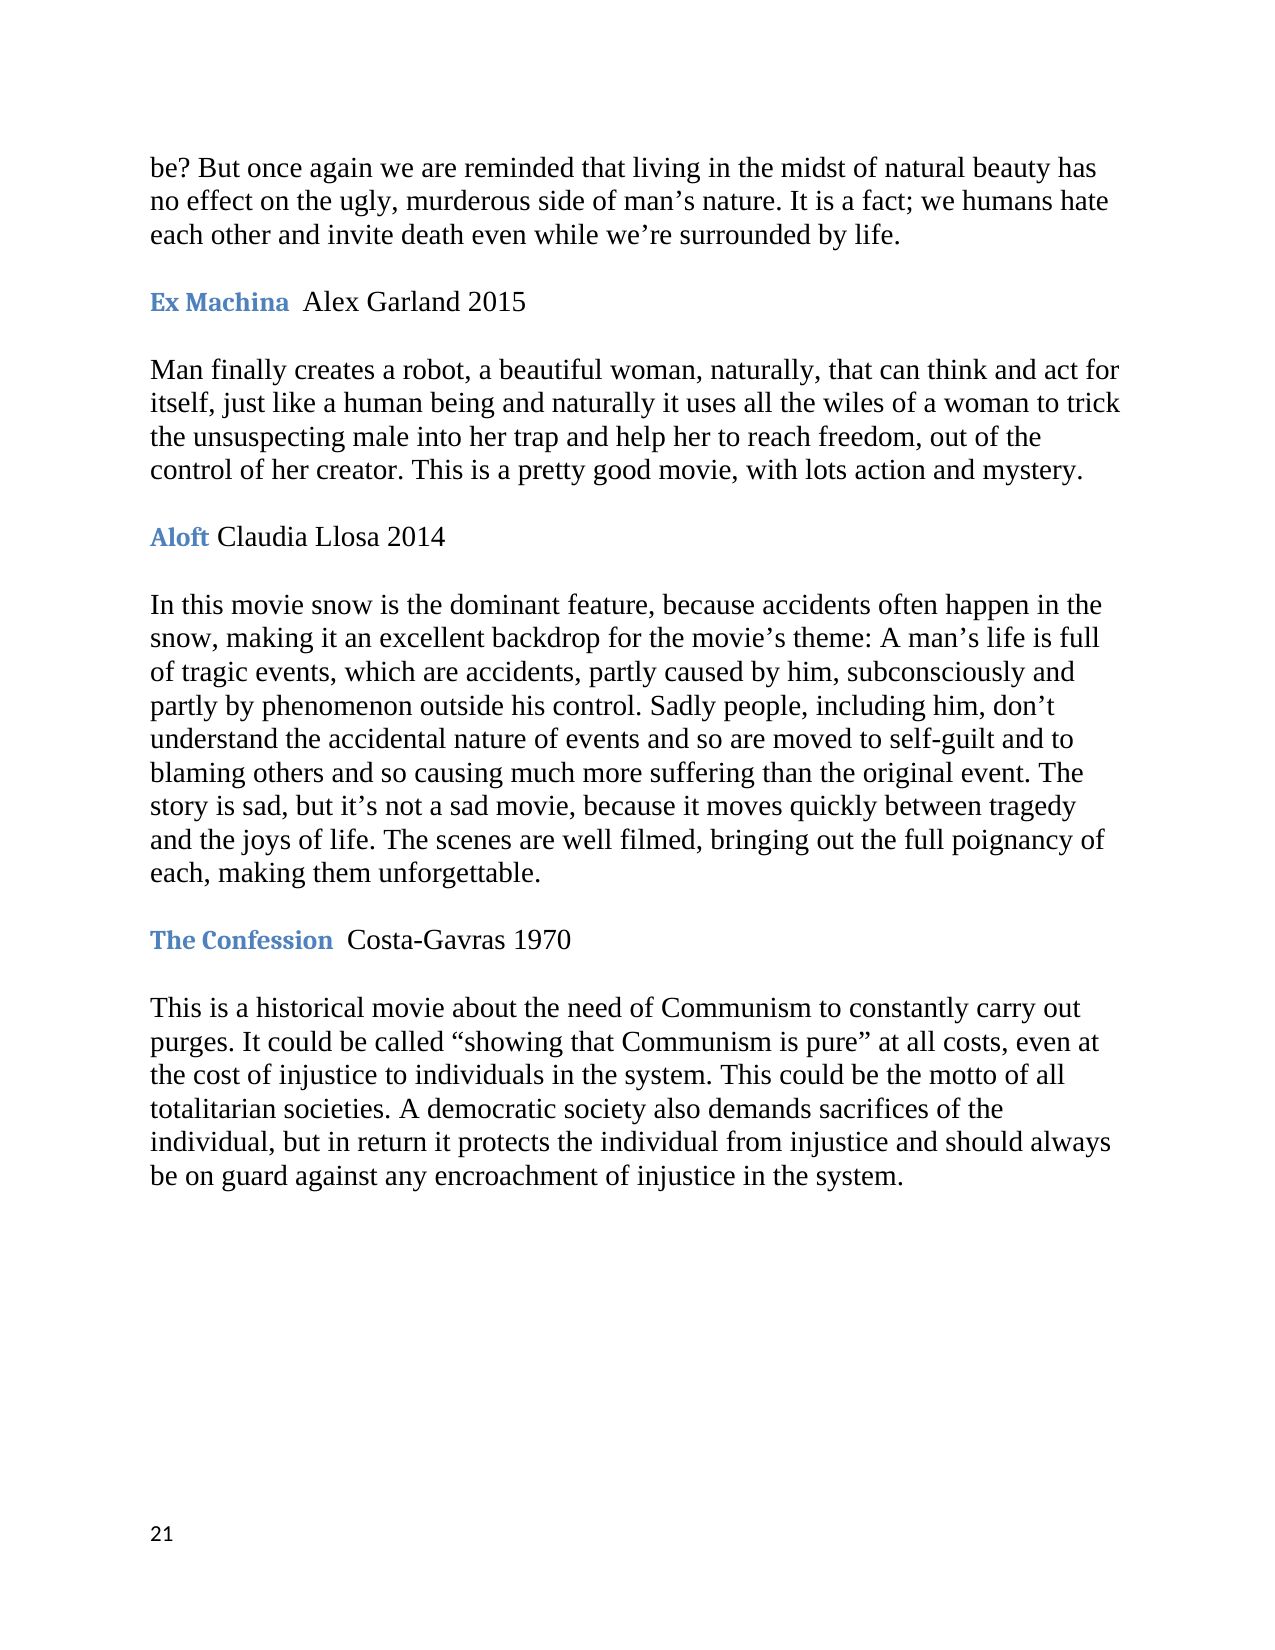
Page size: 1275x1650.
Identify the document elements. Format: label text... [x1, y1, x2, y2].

text In this movie snow is the dominant feature, because accidents often happen in the snow, making it an excellent backdrop for the movie’s theme: A man’s life is full of tragic events, which are accidents, partly caused by him, subconsciously and partly by phenomenon outside his control. Sadly people, including him, don’t understand the accidental nature of events and so are moved to self-guilt and to blaming others and so causing much more suffering than the original event. The story is sad, but it’s not a sad movie, because it moves quickly between tragedy and the joys of life. The scenes are well filmed, bringing out the full poignancy of each, making them unforgettable. [150, 587, 1125, 889]
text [150, 150, 1125, 251]
text The Confession Costa-Gavras 1970 [150, 922, 1125, 957]
text This is a historical movie about the need of Communism to constantly carry out purges. It could be called “showing that Communism is pure” at all costs, even at the cost of injustice to individuals in the system. This could be the motto of all totalitarian societies. A democratic society also demands sacrifices of the individual, but in return it protects the individual from injustice and should always be on guard against any encroachment of injustice in the system. [150, 990, 1125, 1191]
text Aloft Claudia Llosa 2014 [150, 519, 1125, 553]
text Ex Machina Alex Garland 2015 [150, 284, 1125, 318]
text Man finally creates a robot, a beautiful woman, naturally, that can think and act for itself, just like a human being and naturally it uses all the wiles of a woman to trick the unsuspecting male into her trap and help her to reach freedom, out of the control of her creator. This is a pretty good movie, with lots action and mystery. [150, 352, 1125, 486]
